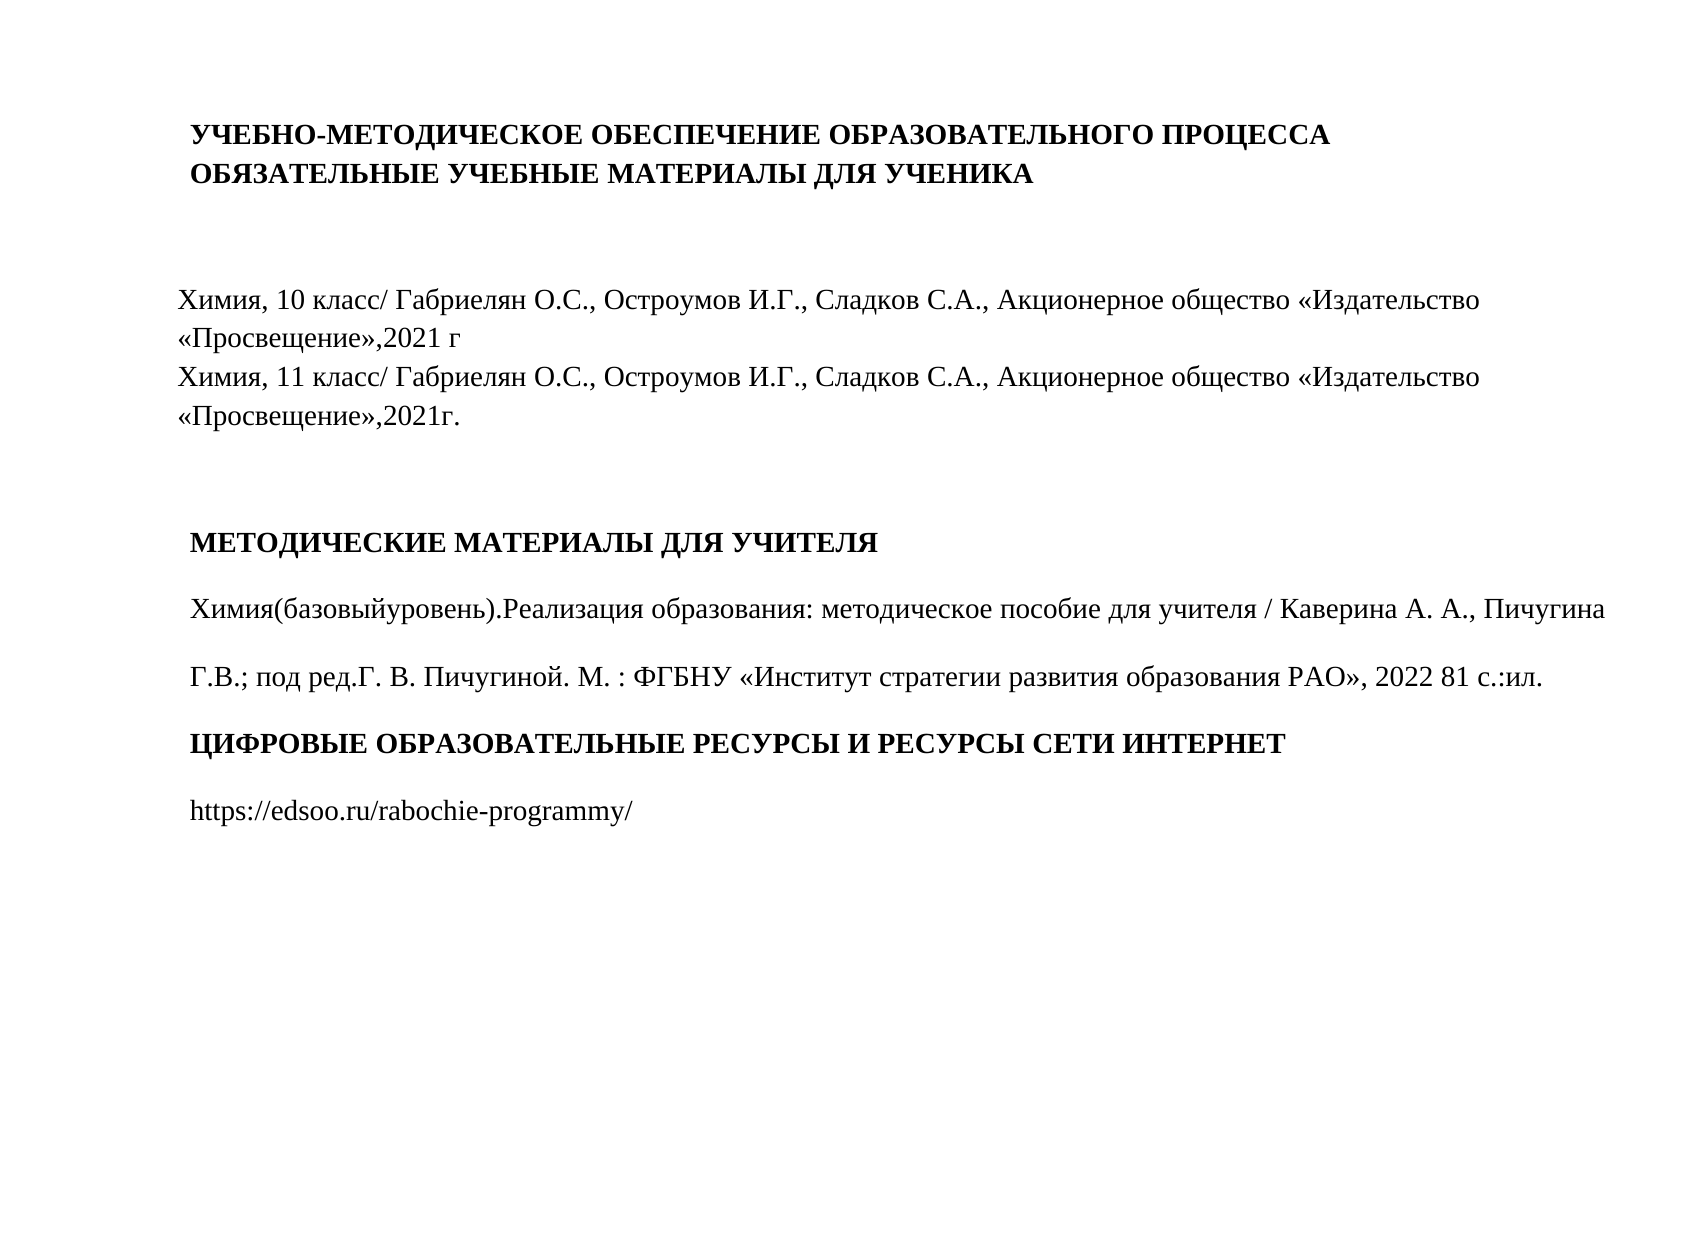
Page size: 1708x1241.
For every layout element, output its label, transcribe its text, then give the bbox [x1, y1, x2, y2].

text «Просвещение»,2021 г [177, 320, 1643, 354]
subtitle ЦИФРОВЫЕ ОБРАЗОВАТЕЛЬНЫЕ РЕСУРСЫ И РЕСУРСЫ СЕТИ ИНТЕРНЕТ [189, 726, 1643, 760]
text https://edsoo.ru/rabochie-programmy/ [189, 793, 1643, 826]
text Химия, 11 класс/ Габриелян О.С., Остроумов И.Г., Сладков С.А., Акционерное общество «Издательство [177, 359, 1643, 393]
text «Просвещение»,2021г. [177, 398, 1643, 431]
subtitle УЧЕБНО-МЕТОДИЧЕСКОЕ ОБЕСПЕЧЕНИЕ ОБРАЗОВАТЕЛЬНОГО ПРОЦЕССА ОБЯЗАТЕЛЬНЫЕ УЧЕБНЫЕ МАТЕРИАЛЫ ДЛЯ УЧЕНИКА [189, 117, 1574, 189]
subtitle МЕТОДИЧЕСКИЕ МАТЕРИАЛЫ ДЛЯ УЧИТЕЛЯ [189, 525, 1643, 558]
text Химия(базовыйуровень).Реализация образования: методическое пособие для учителя / Каверина А. А., Пичугина Г.В.; под ред.Г. В. Пичугиной. М. : ФГБНУ «Институт стратегии развития образования РАО», 2022 81 с.:ил. [189, 592, 1643, 692]
text Химия, 10 класс/ Габриелян О.С., Остроумов И.Г., Сладков С.А., Акционерное общество «Издательство [177, 282, 1643, 315]
